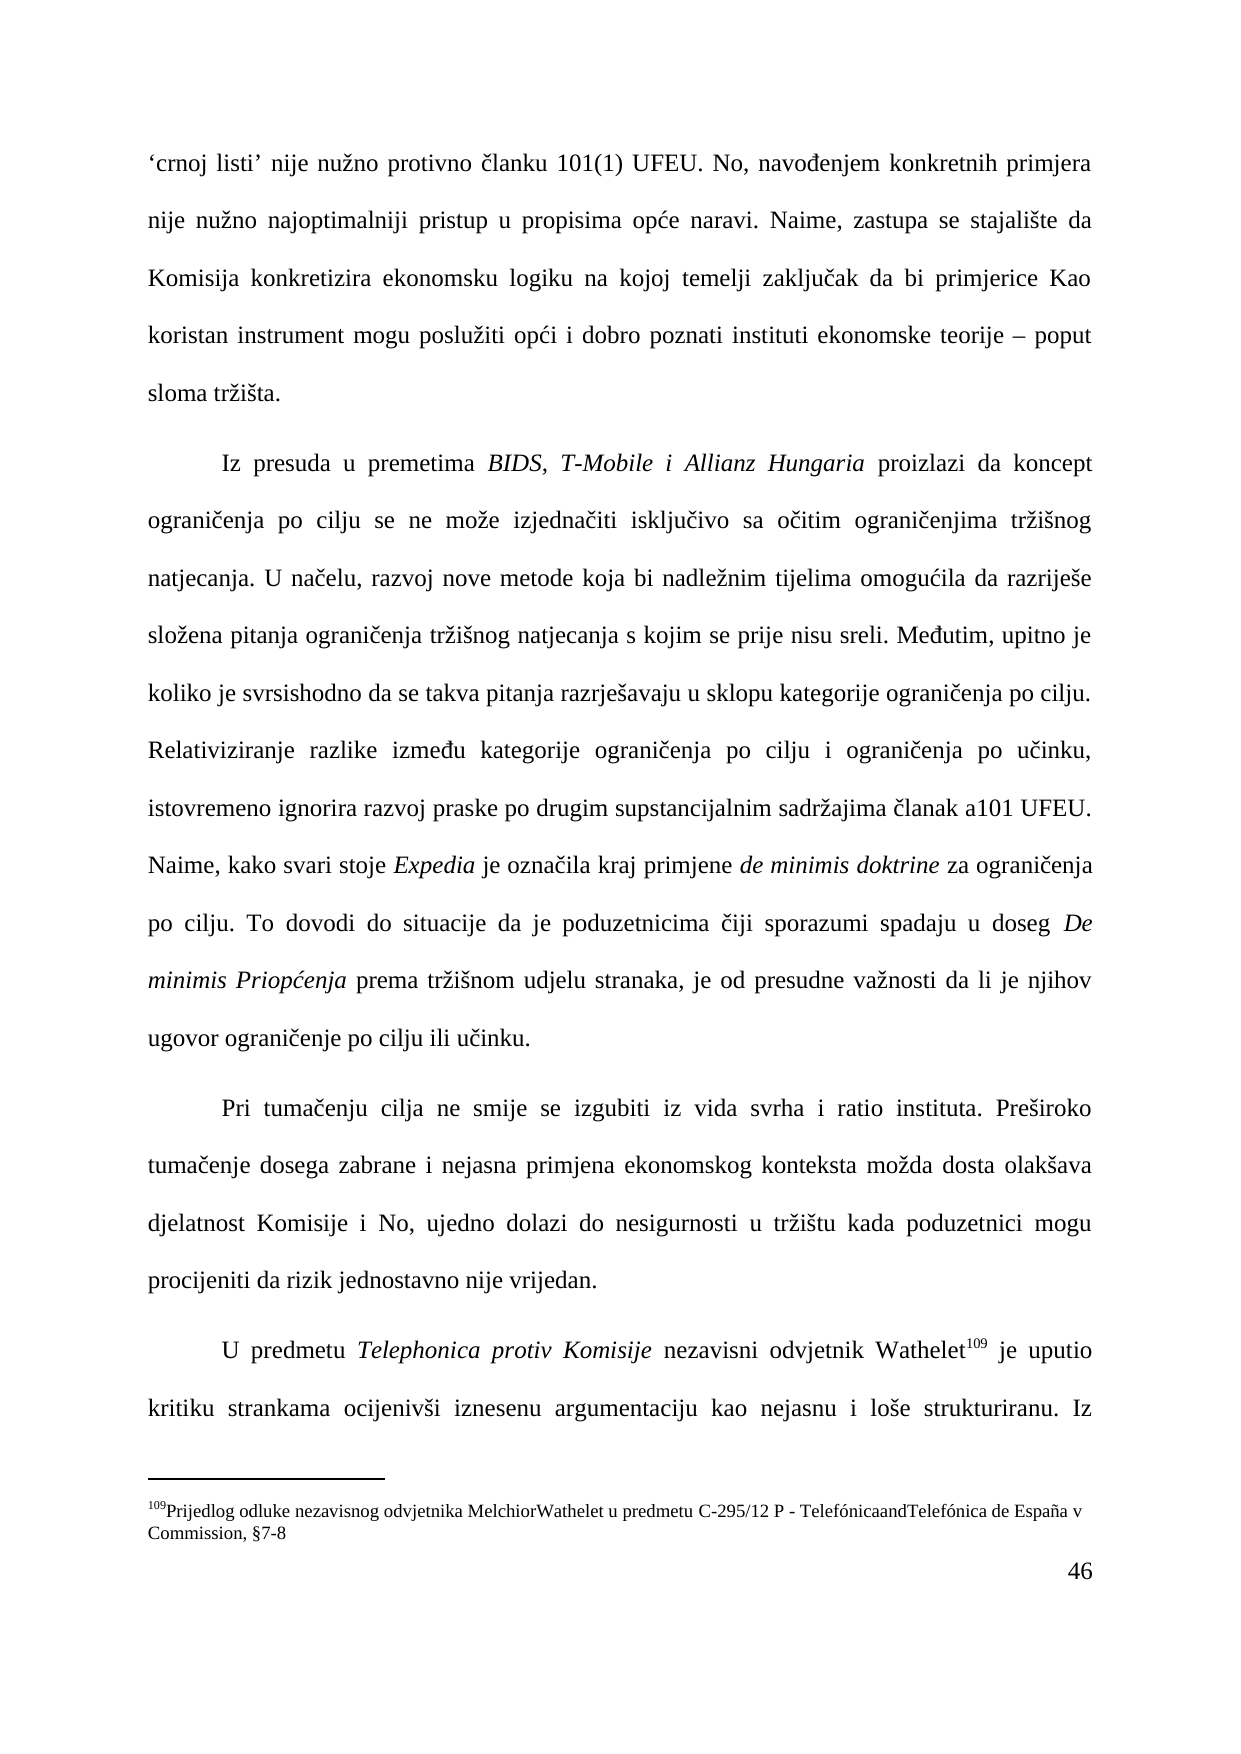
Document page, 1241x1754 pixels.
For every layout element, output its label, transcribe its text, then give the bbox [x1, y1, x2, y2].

text Pri tumačenju cilja ne smije se izgubiti iz vida svrha i ratio instituta. Preširoko tumačenje dosega zabrane i nejasna primjena ekonomskog konteksta možda dosta olakšava djelatnost Komisije i No, ujedno dolazi do nesigurnosti u tržištu kada poduzetnici mogu procijeniti da rizik jednostavno nije vrijedan. [148, 1093, 1093, 1294]
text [148, 148, 1093, 406]
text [148, 1335, 1093, 1421]
text Iz presuda u premetima BIDS, T-Mobile i Allianz Hungaria proizlazi da koncept ograničenja po cilju se ne može izjednačiti isključivo sa očitim ograničenjima tržišnog natjecanja. U načelu, razvoj nove metode koja bi nadležnim tijelima omogućila da razriješe složena pitanja ograničenja tržišnog natjecanja s kojim se prije nisu sreli. Međutim, upitno je koliko je svrsishodno da se takva pitanja razrješavaju u sklopu kategorije ograničenja po cilju. Relativiziranje razlike između kategorije ograničenja po cilju i ograničenja po učinku, istovremeno ignorira razvoj praske po drugim supstancijalnim sadržajima članak a101 UFEU. Naime, kako svari stoje Expedia je označila kraj primjene de minimis doktrine za ograničenja po cilju. To dovodi do situacije da je poduzetnicima čiji sporazumi spadaju u doseg De minimis Priopćenja prema tržišnom udjelu stranaka, je od presudne važnosti da li je njihov ugovor ograničenje po cilju ili učinku. [148, 448, 1093, 1051]
